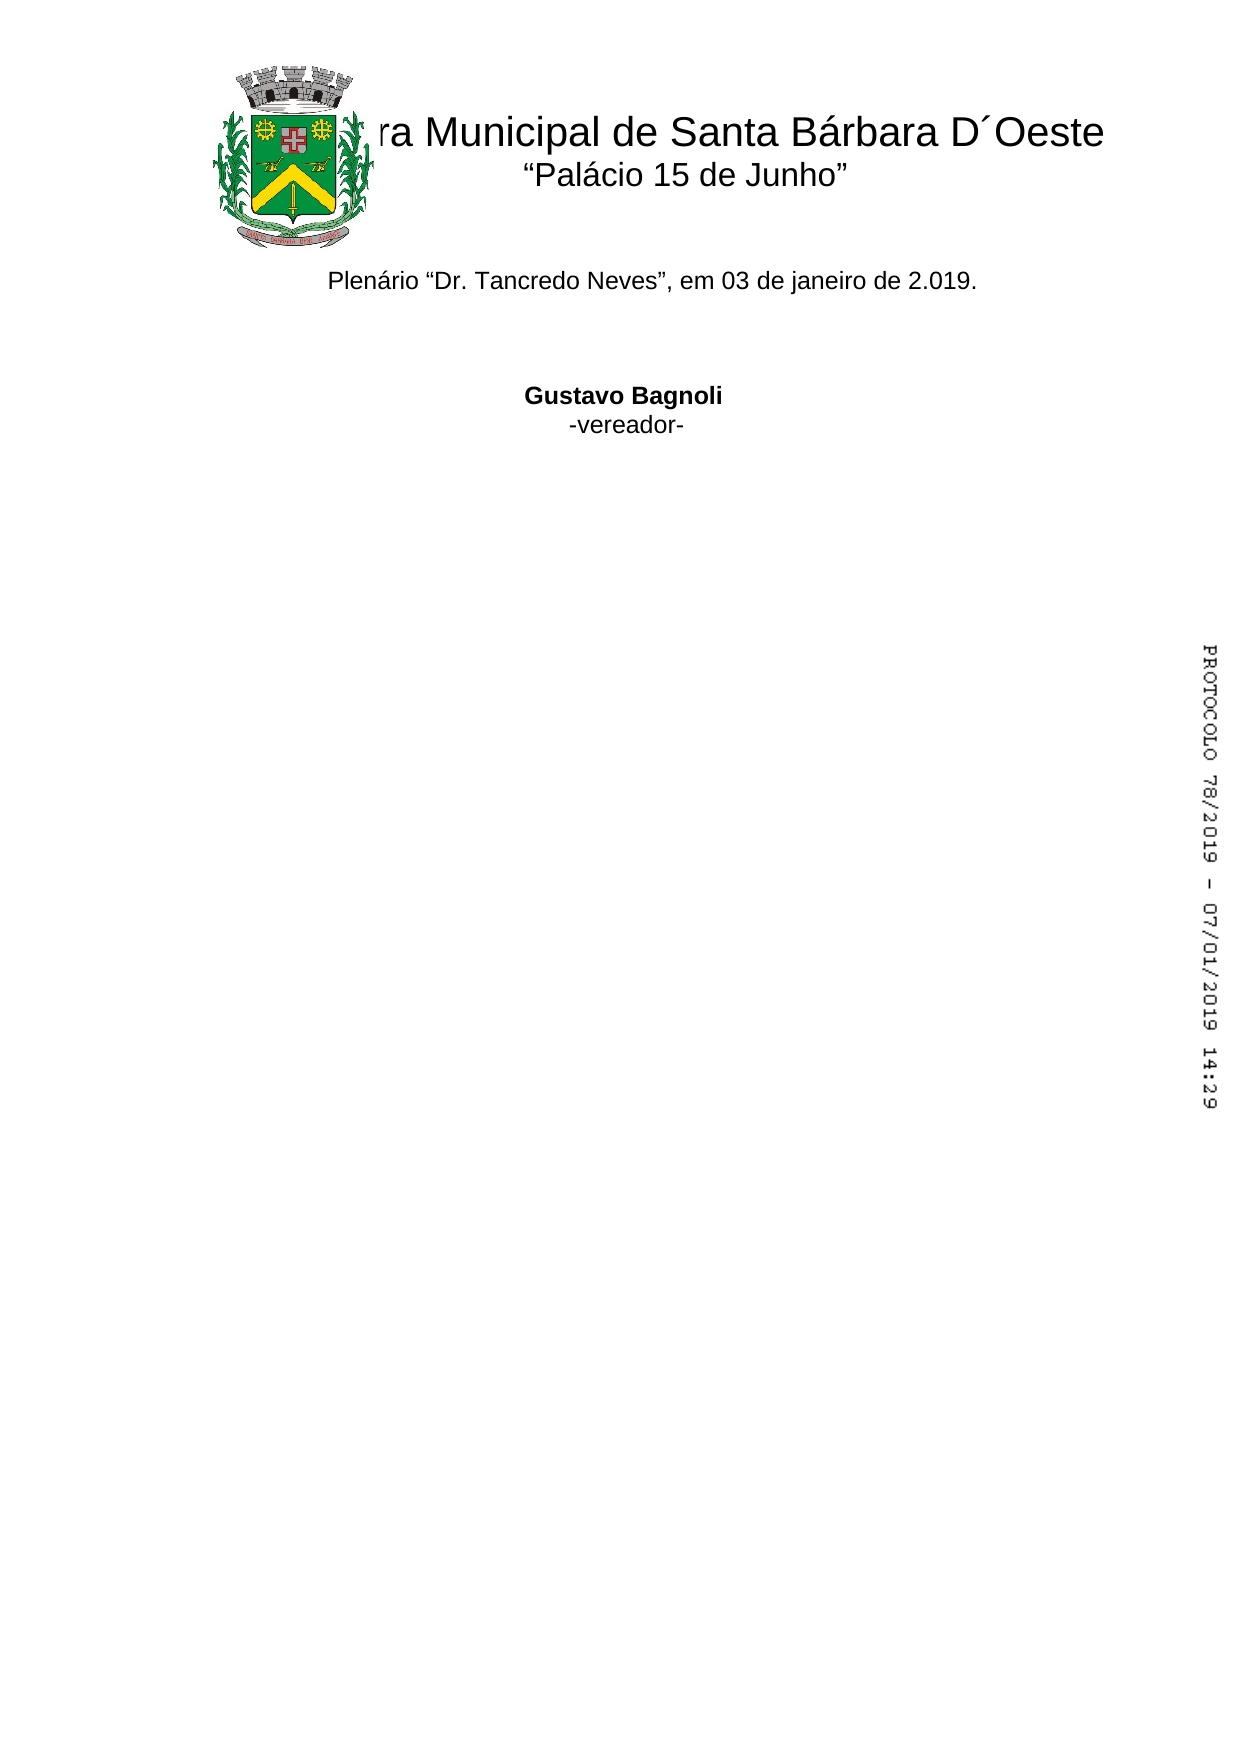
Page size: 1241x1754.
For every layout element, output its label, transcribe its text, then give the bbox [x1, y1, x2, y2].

text -vereador- [177, 409, 1063, 438]
picture [212, 66, 381, 255]
picture [1177, 641, 1241, 1113]
text Plenário “Dr. Tancredo Neves”, em 03 de janeiro de 2.019. [177, 266, 1063, 294]
text Gustavo Bagnoli [177, 381, 1063, 409]
